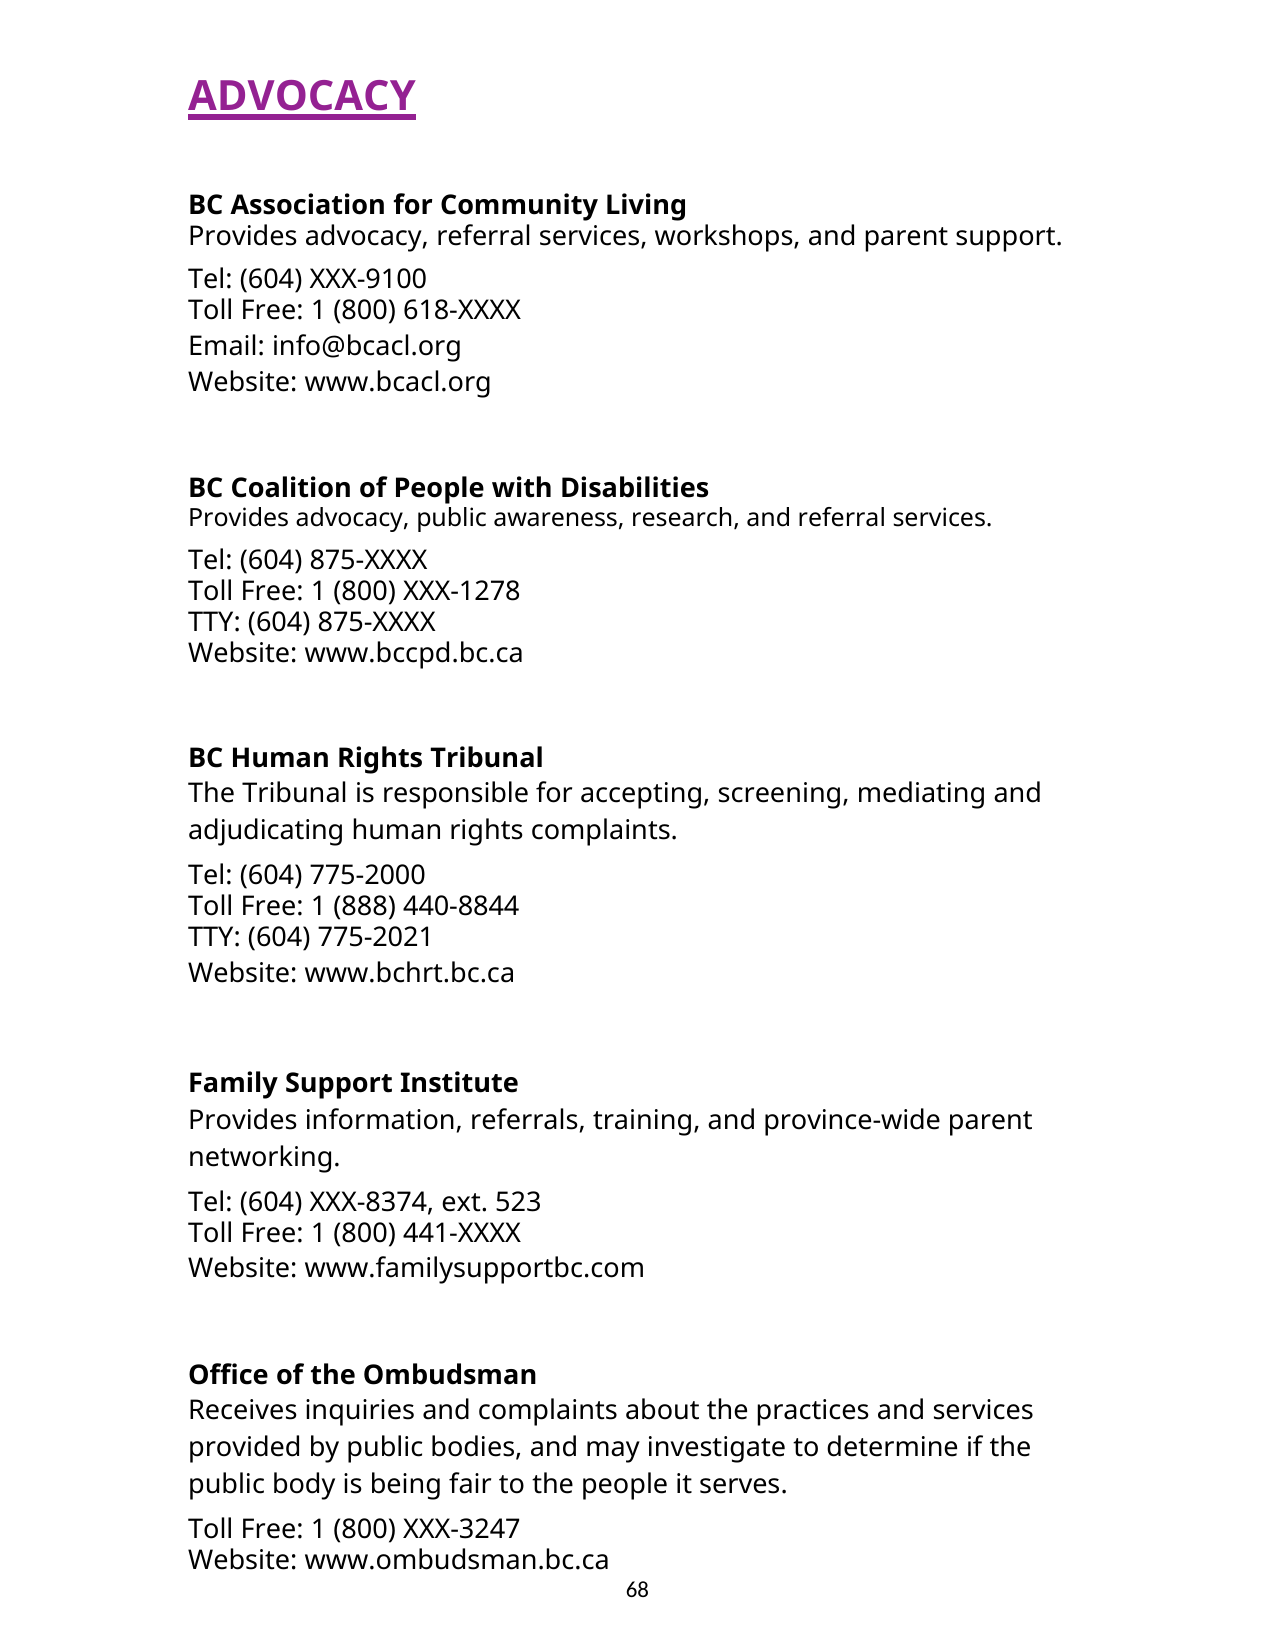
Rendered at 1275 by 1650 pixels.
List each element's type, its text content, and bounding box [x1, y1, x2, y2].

text Website: www.familysupportbc.com [188, 1249, 1096, 1286]
text Toll Free: 1 (800) XXX-1278 [188, 576, 1096, 607]
subtitle BC Coalition of People with Disabilities [188, 473, 1096, 504]
text Toll Free: 1 (800) 441-XXXX [188, 1217, 1096, 1248]
text Website: www.bchrt.bc.ca [188, 953, 1096, 990]
text Tel: (604) 775-2000 [188, 860, 1096, 891]
text Tel: (604) 875-XXXX [188, 544, 1096, 576]
subtitle ADVOCACY [188, 66, 1096, 123]
text Toll Free: 1 (800) XXX-3247 [188, 1513, 1096, 1544]
subtitle BC Association for Community Living [188, 189, 1096, 221]
text TTY: (604) 775-2021 [188, 922, 1096, 953]
text Tel: (604) XXX-8374, ext. 523 [188, 1186, 1096, 1217]
subtitle BC Human Rights Tribunal [188, 743, 1096, 774]
text Provides information, referrals, training, and province-wide parent networking. [188, 1101, 1075, 1174]
text Website: www.bccpd.bc.ca [188, 638, 1096, 669]
text Website: www.ombudsman.bc.ca [188, 1544, 1096, 1575]
text TTY: (604) 875-XXXX [188, 607, 1096, 638]
text Receives inquiries and complaints about the practices and services provided by public bodies, and may investigate to determine if the public body is being fair to the people it serves. [188, 1390, 1075, 1501]
text Email: info@bcacl.org Website: www.bcacl.org [188, 326, 549, 400]
subtitle Office of the Ombudsman [188, 1359, 1096, 1390]
text Toll Free: 1 (888) 440-8844 [188, 891, 1096, 922]
text The Tribunal is responsible for accepting, screening, mediating and adjudicating human rights complaints. [188, 774, 1075, 848]
text Provides advocacy, public awareness, research, and referral services. [188, 504, 1096, 532]
text Tel: (604) XXX-9100 [188, 264, 1096, 295]
text Provides advocacy, referral services, workshops, and parent support. [188, 221, 1096, 252]
text Toll Free: 1 (800) 618-XXXX [188, 295, 1096, 326]
subtitle Family Support Institute [188, 1063, 1096, 1100]
